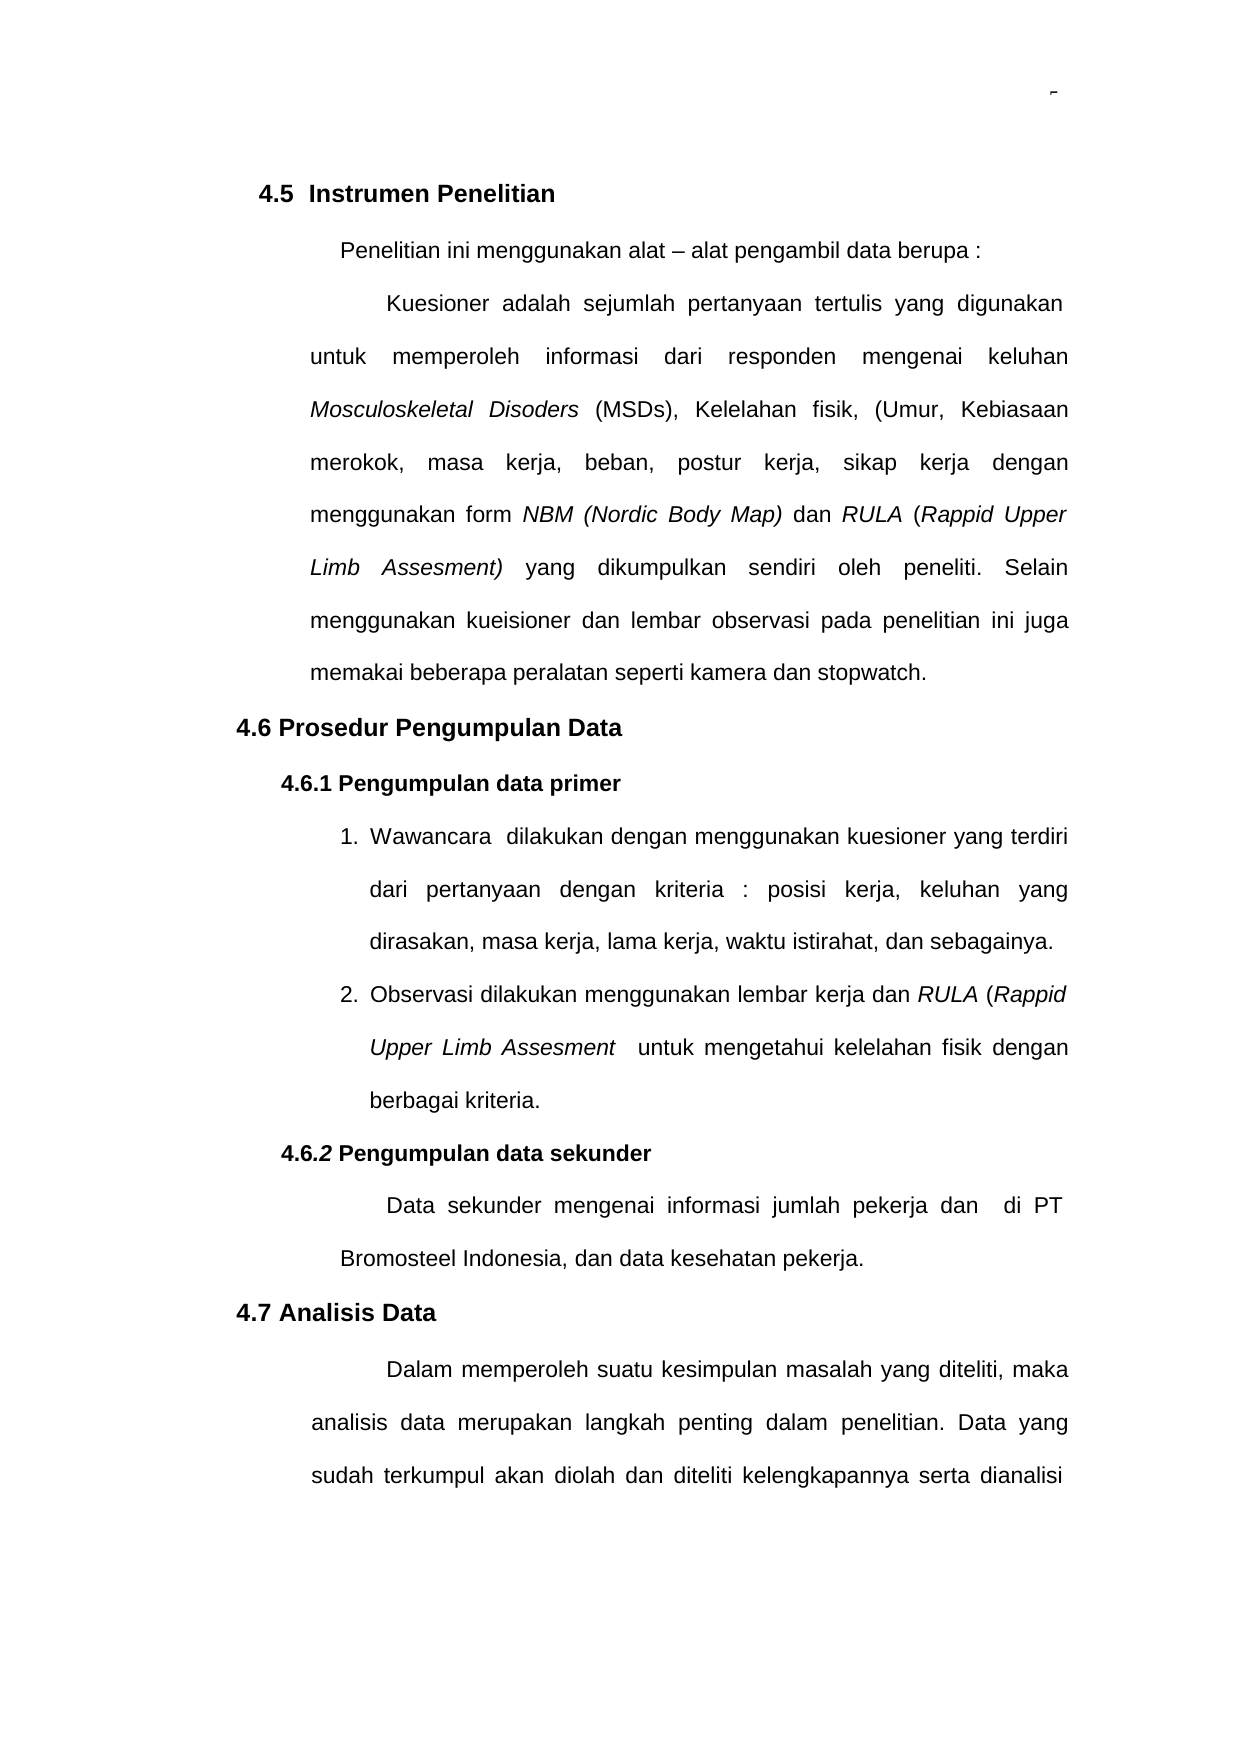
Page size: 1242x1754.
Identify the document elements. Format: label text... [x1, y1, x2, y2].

text 4.5 Instrumen Penelitian [258, 179, 1077, 208]
text 4.6.1 Pengumpulan data primer [281, 770, 1077, 796]
text 4.7 Analisis Data [236, 1298, 1077, 1327]
text Penelitian ini menggunakan alat – alat pengambil data berupa : Kuesioner adalah sejumlah pertanyaan tertulis yang digunakan [340, 237, 1068, 316]
text 1. Wawancara dilakukan dengan menggunakan kuesioner yang terdiri dari pertanyaan dengan kriteria : posisi kerja, keluhan yang dirasakan, masa kerja, lama kerja, waktu istirahat, dan sebagainya. [340, 823, 1068, 954]
text untuk memperoleh informasi dari responden mengenai keluhan Mosculoskeletal Disoders (MSDs), Kelelahan fisik, (Umur, Kebiasaan merokok, masa kerja, beban, postur kerja, sikap kerja dengan menggunakan form NBM (Nordic Body Map) dan RULA (Rappid Upper Limb Assesment) yang dikumpulkan sendiri oleh peneliti. Selain menggunakan kueisioner dan lembar observasi pada penelitian ini juga memakai beberapa peralatan seperti kamera dan stopwatch. [310, 343, 1068, 686]
text Dalam memperoleh suatu kesimpulan masalah yang diteliti, maka analisis data merupakan langkah penting dalam penelitian. Data yang sudah terkumpul akan diolah dan diteliti kelengkapannya serta dianalisi [311, 1356, 1068, 1488]
text Data sekunder mengenai informasi jumlah pekerja dan di PT Bromosteel Indonesia, dan data kesehatan pekerja. [340, 1192, 1068, 1272]
text 4.6 Prosedur Pengumpulan Data [236, 713, 1077, 741]
text 4.6.2 Pengumpulan data sekunder [281, 1139, 1077, 1166]
text 2. Observasi dilakukan menggunakan lembar kerja dan RULA (Rappid Upper Limb Assesment untuk mengetahui kelelahan fisik dengan berbagai kriteria. [340, 981, 1069, 1113]
